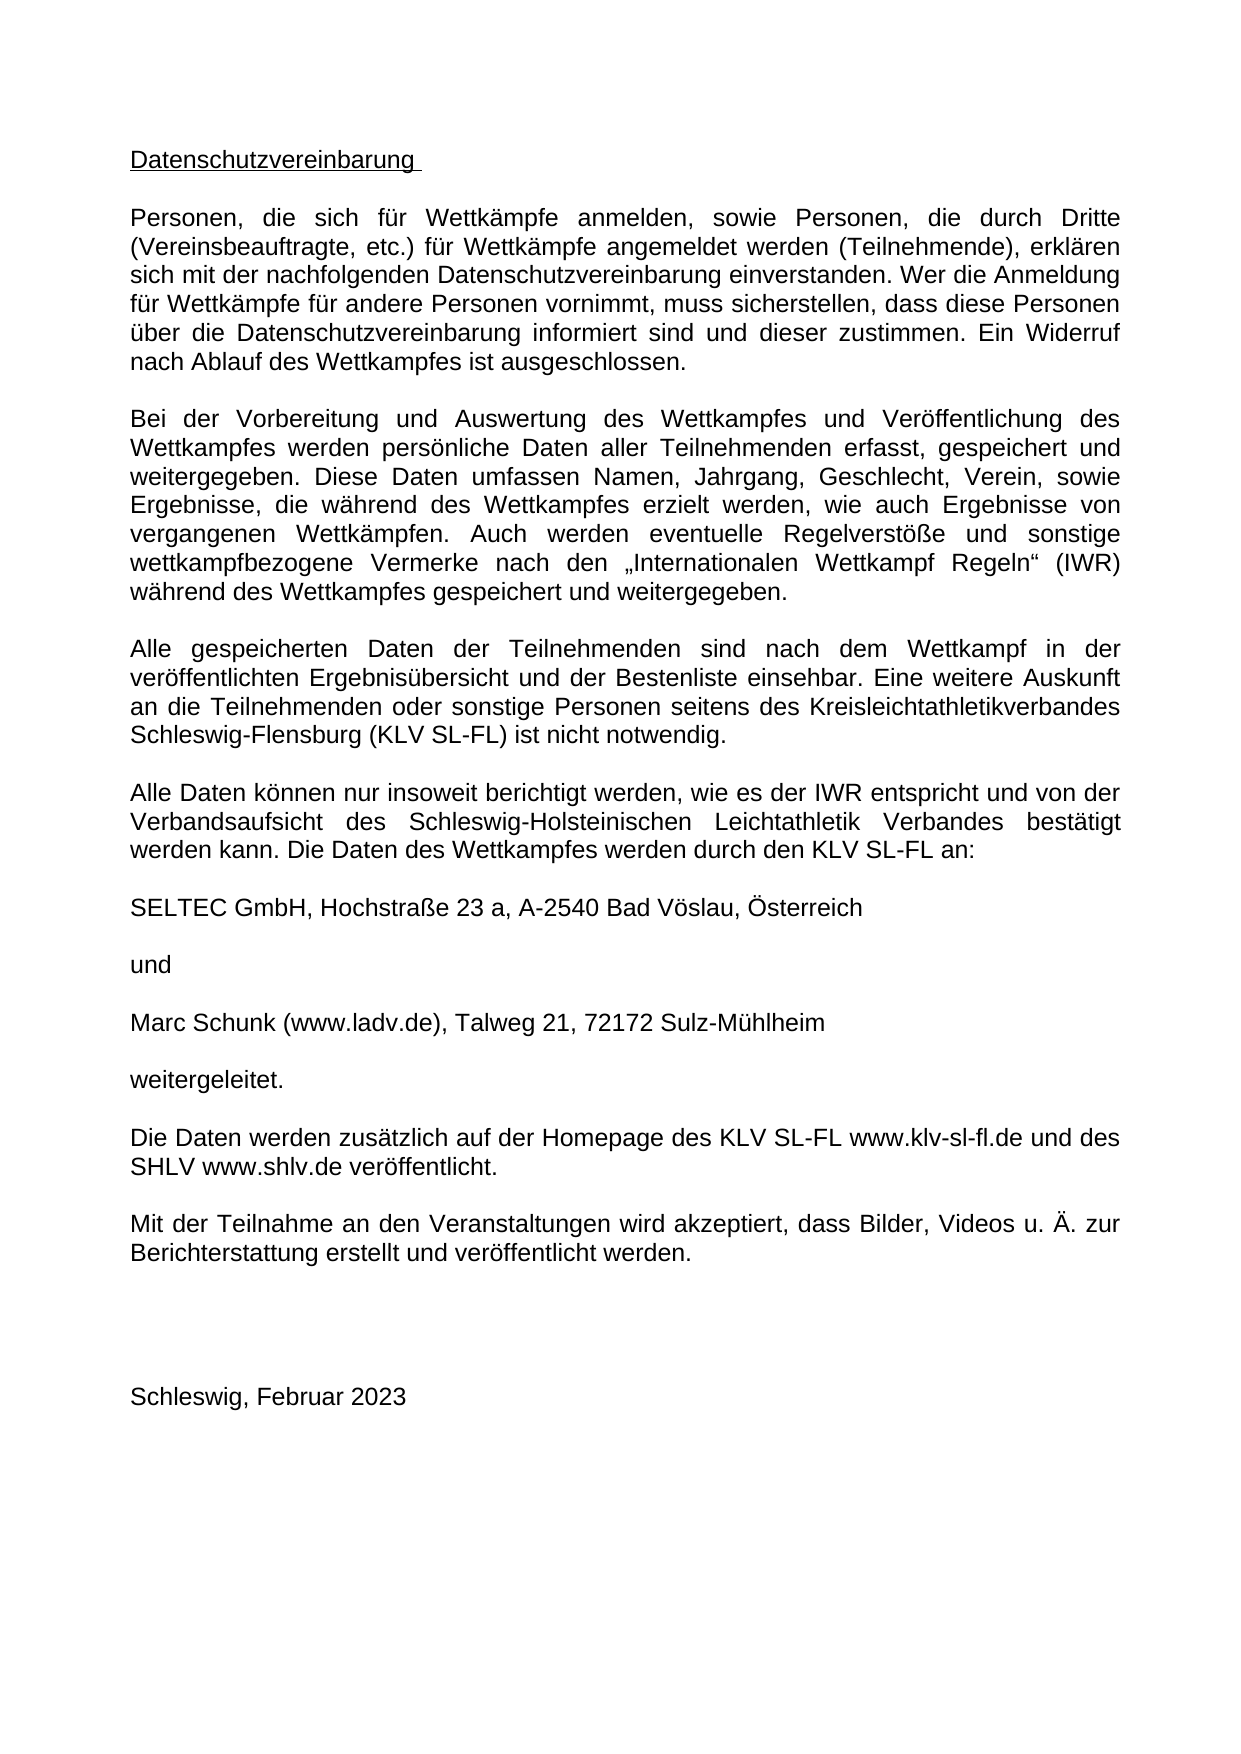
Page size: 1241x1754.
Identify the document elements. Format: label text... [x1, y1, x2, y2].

text Alle gespeicherten Daten der Teilnehmenden sind nach dem Wettkampf in der veröffentlichten Ergebnisübersicht und der Bestenliste einsehbar. Eine weitere Auskunft an die Teilnehmenden oder sonstige Personen seitens des Kreisleichtathletikverbandes Schleswig-Flensburg (KLV SL-FL) ist nicht notwendig. [130, 634, 1122, 749]
text und [130, 950, 1122, 979]
text Alle Daten können nur insoweit berichtigt werden, wie es der IWR entspricht und von der Verbandsaufsicht des Schleswig-Holsteinischen Leichtathletik Verbandes bestätigt werden kann. Die Daten des Wettkampfes werden durch den KLV SL-FL an: [130, 778, 1122, 864]
text Marc Schunk (www.ladv.de), Talweg 21, 72172 Sulz-Mühlheim [130, 1008, 1122, 1037]
text Personen, die sich für Wettkämpfe anmelden, sowie Personen, die durch Dritte (Vereinsbeauftragte, etc.) für Wettkämpfe angemeldet werden (Teilnehmende), erklären sich mit der nachfolgenden Datenschutzvereinbarung einverstanden. Wer die Anmeldung für Wettkämpfe für andere Personen vornimmt, muss sicherstellen, dass diese Personen über die Datenschutzvereinbarung informiert sind und dieser zustimmen. Ein Widerruf nach Ablauf des Wettkampfes ist ausgeschlossen. [130, 203, 1122, 375]
text Schleswig, Februar 2023 [130, 1382, 1122, 1410]
text Die Daten werden zusätzlich auf der Homepage des KLV SL-FL www.klv-sl-fl.de und des SHLV www.shlv.de veröffentlicht. [130, 1123, 1122, 1180]
text SELTEC GmbH, Hochstraße 23 a, A-2540 Bad Vöslau, Österreich [130, 893, 1122, 922]
text Bei der Vorbereitung und Auswertung des Wettkampfes und Veröffentlichung des Wettkampfes werden persönliche Daten aller Teilnehmenden erfasst, gespeichert und weitergegeben. Diese Daten umfassen Namen, Jahrgang, Geschlecht, Verein, sowie Ergebnisse, die während des Wettkampfes erzielt werden, wie auch Ergebnisse von vergangenen Wettkämpfen. Auch werden eventuelle Regelverstöße und sonstige wettkampfbezogene Vermerke nach den „Internationalen Wettkampf Regeln“ (IWR) während des Wettkampfes gespeichert und weitergegeben. [130, 404, 1122, 605]
text weitergeleitet. [130, 1065, 1122, 1094]
text Mit der Teilnahme an den Veranstaltungen wird akzeptiert, dass Bilder, Videos u. Ä. zur Berichterstattung erstellt und veröffentlicht werden. [130, 1209, 1122, 1267]
text Datenschutzvereinbarung [130, 145, 1122, 174]
